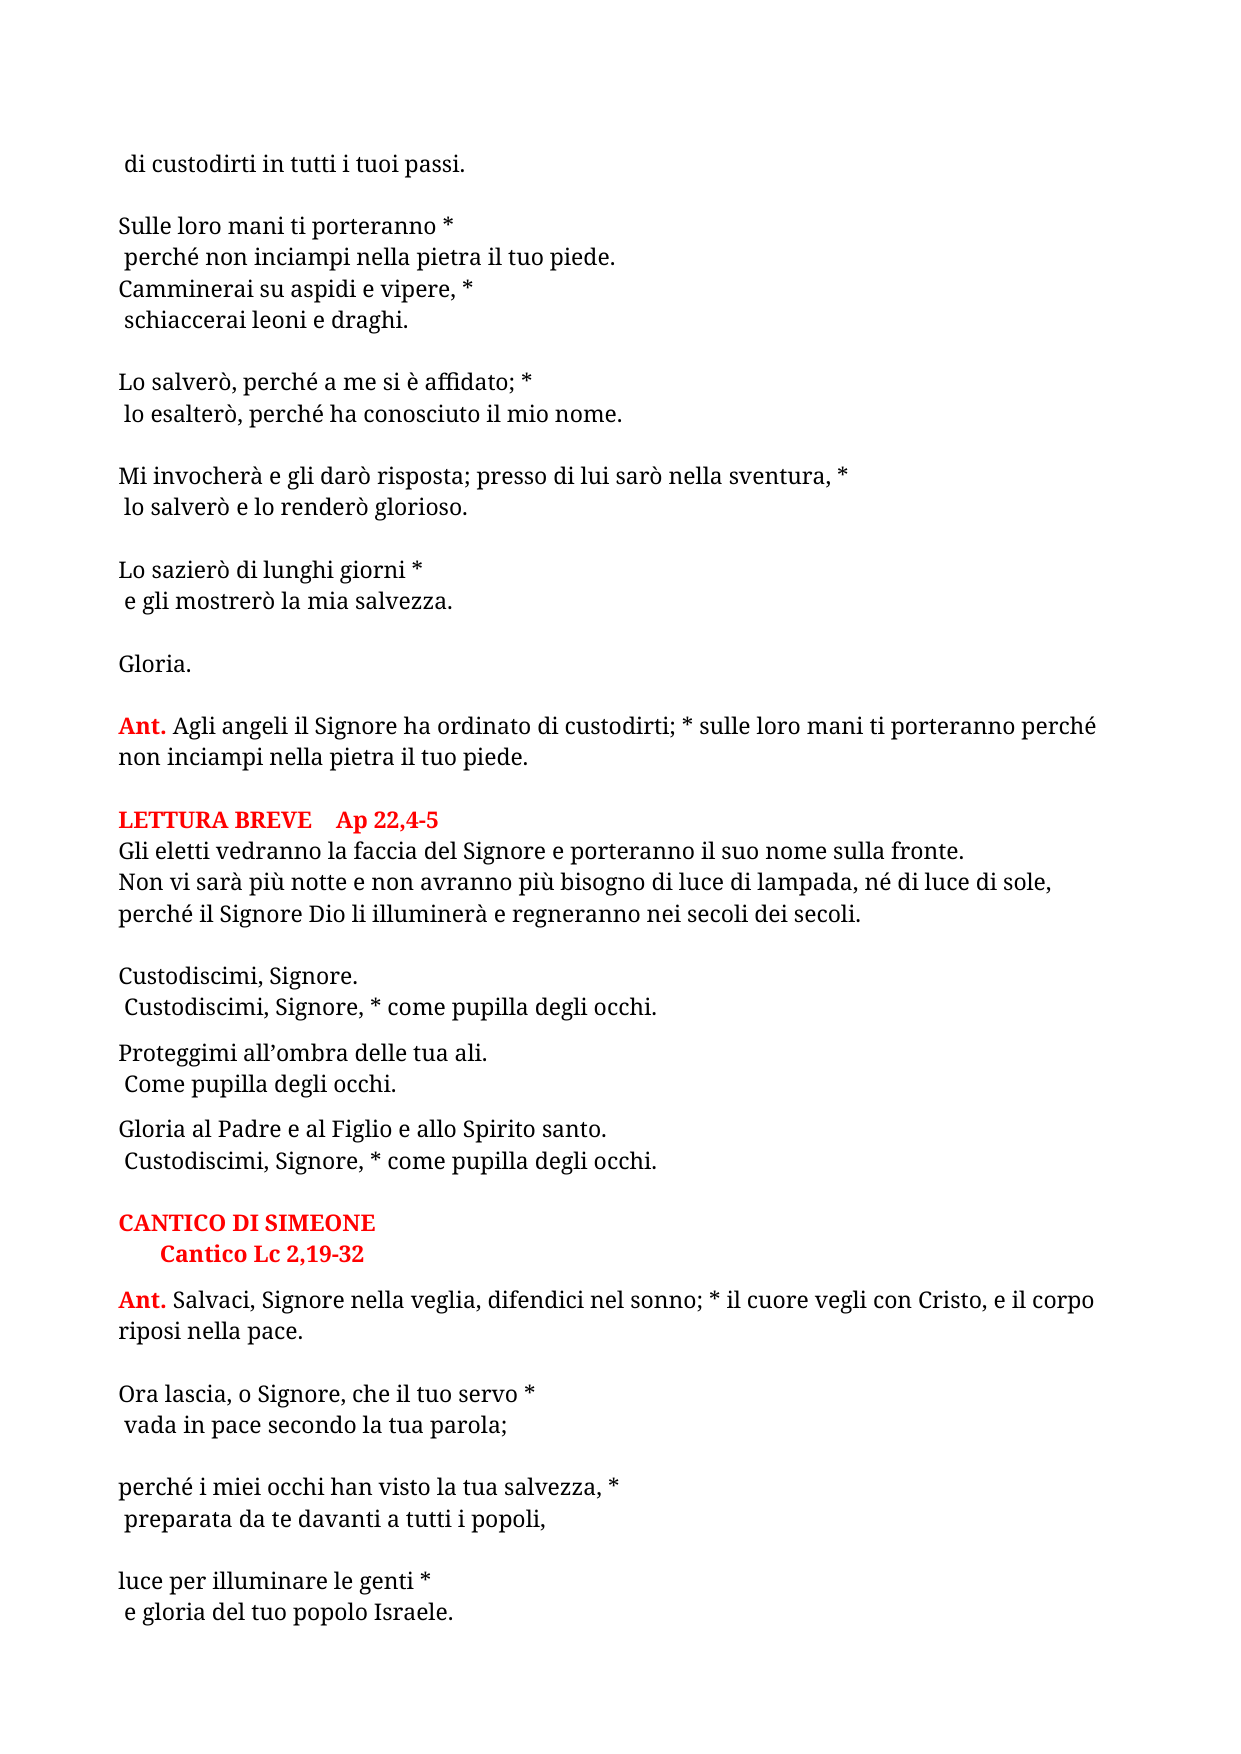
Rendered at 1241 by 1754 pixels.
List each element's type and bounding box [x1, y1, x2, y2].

text [118, 148, 1122, 1628]
